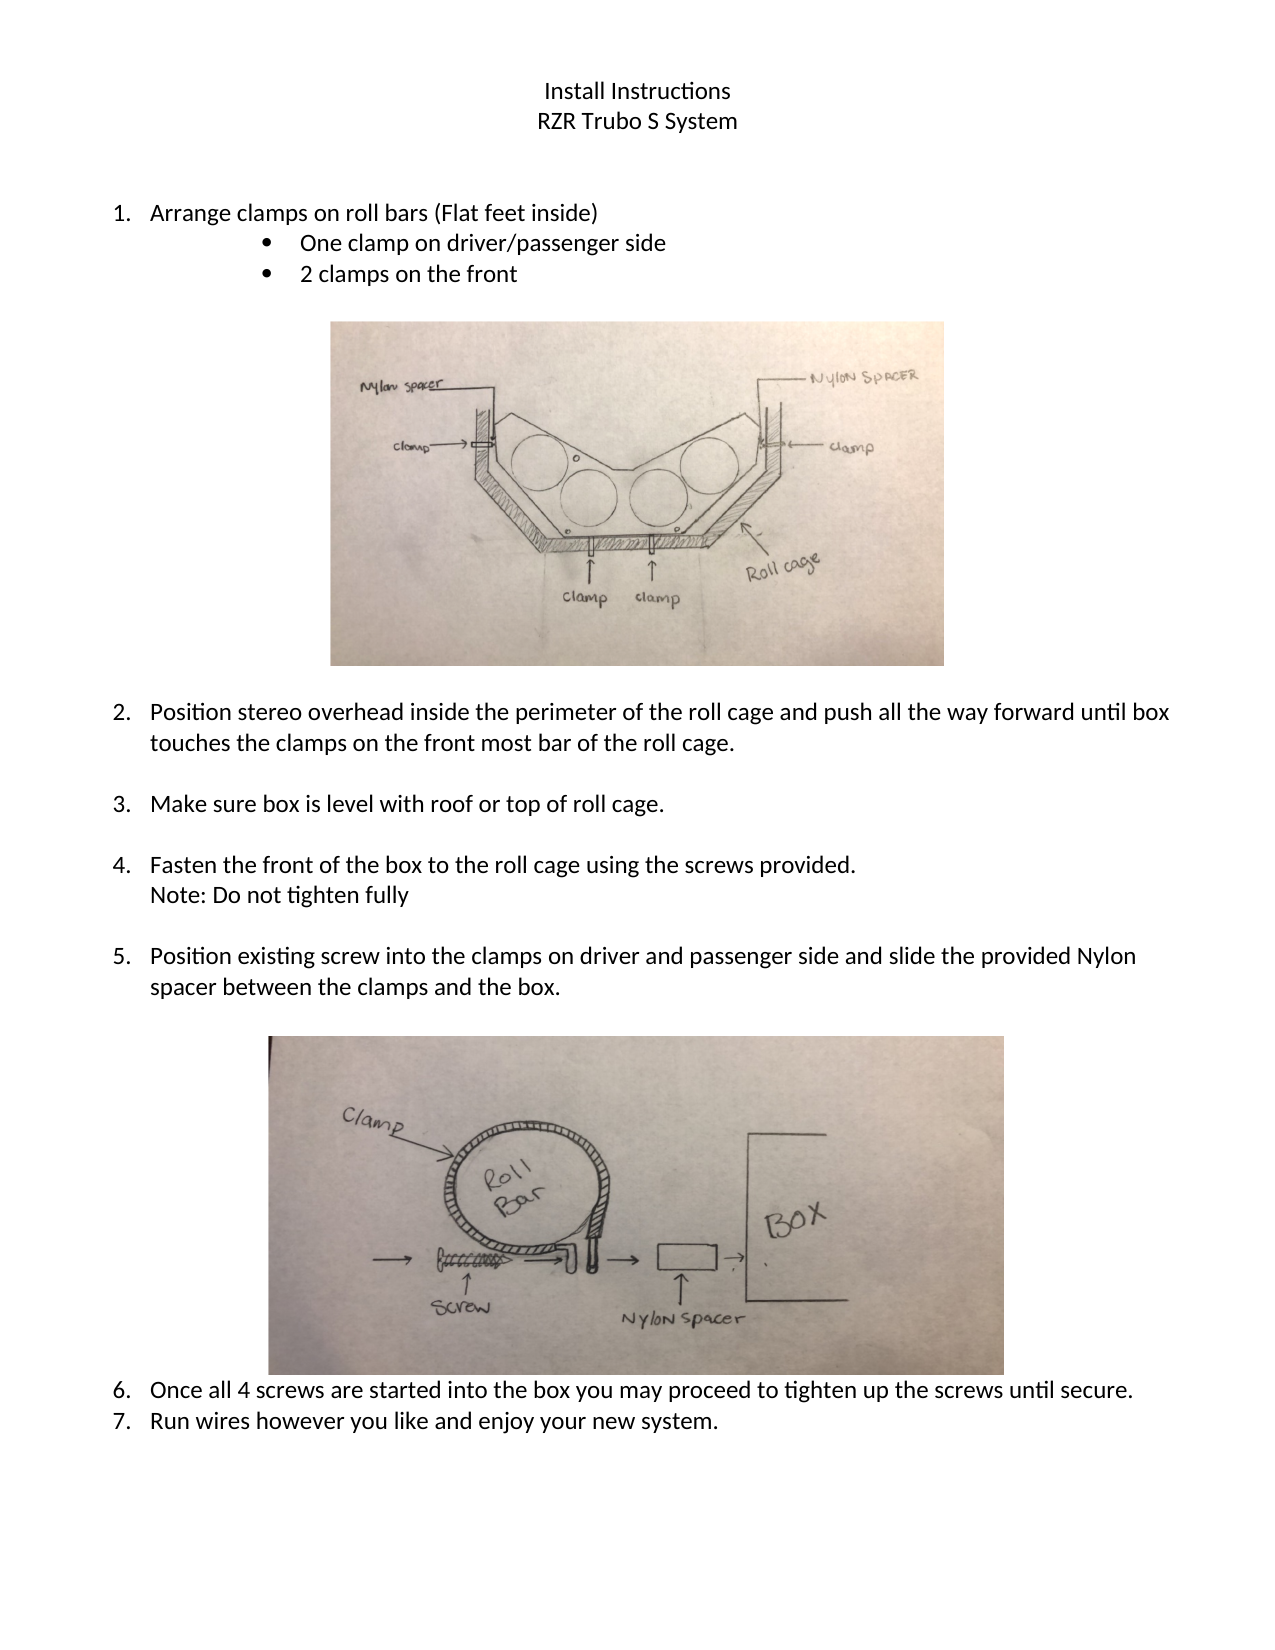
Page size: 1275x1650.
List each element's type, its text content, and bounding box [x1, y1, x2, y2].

list Make sure box is level with roof or top of roll cage. [112, 788, 1200, 818]
list Run wires however you like and enjoy your new system. [112, 1405, 1200, 1435]
list Once all 4 screws are started into the box you may proceed to tighten up the screws until secure. [112, 1374, 1200, 1405]
list Arrange clamps on roll bars (Flat feet inside) [112, 197, 1200, 228]
list Position stereo overhead inside the perimeter of the roll cage and push all the way forward until box touches the clamps on the front most bar of the roll cage. [112, 696, 1200, 757]
list One clamp on driver/passenger side [262, 228, 1200, 258]
picture [331, 322, 944, 666]
picture [269, 1036, 1003, 1375]
list Fasten the front of the box to the roll cage using the screws provided. [112, 849, 1200, 879]
list 2 clamps on the front [262, 258, 1200, 289]
text Install Instructions [75, 75, 1200, 106]
list Position existing screw into the clamps on driver and passenger side and slide the provided Nylon spacer between the clamps and the box. [112, 941, 1200, 1002]
text RZR Trubo S System [75, 106, 1200, 136]
text Note: Do not tighten fully [150, 879, 1200, 910]
